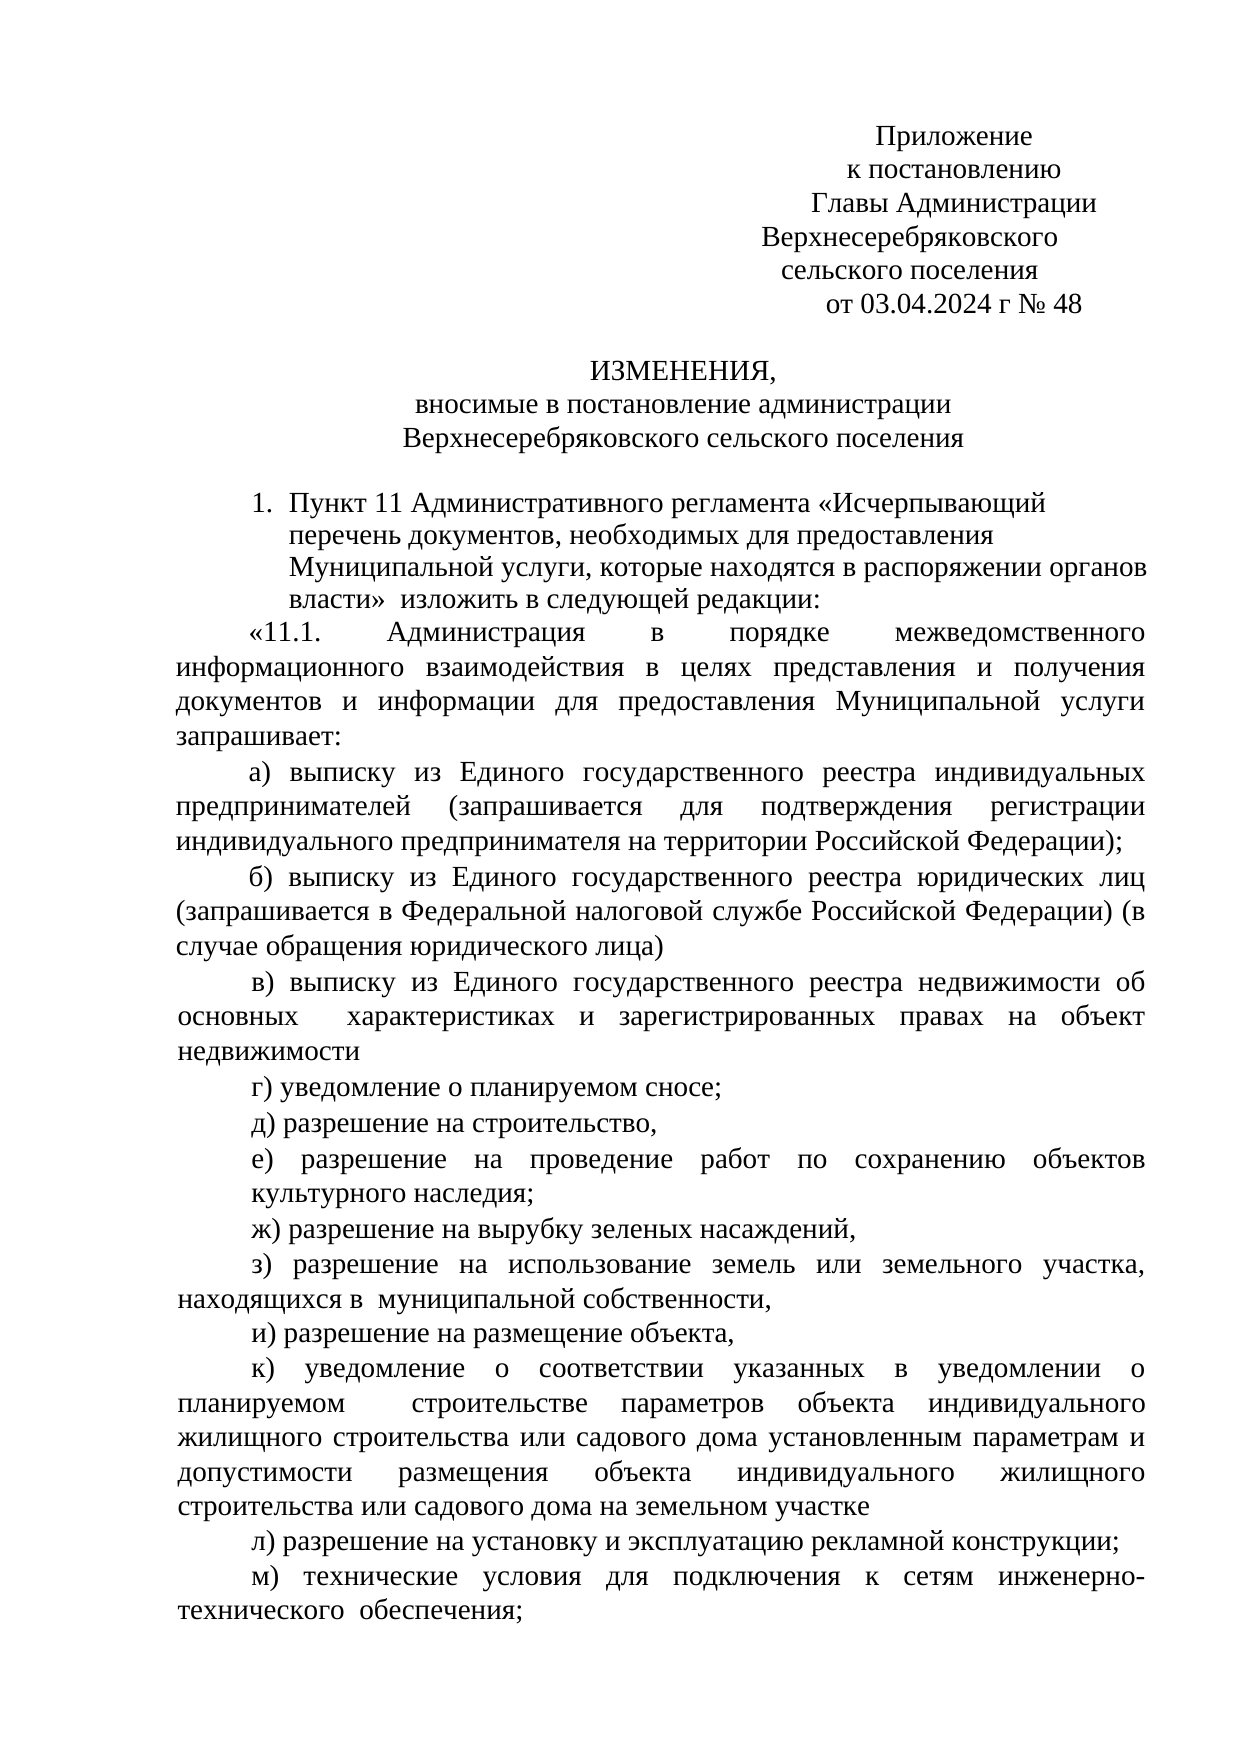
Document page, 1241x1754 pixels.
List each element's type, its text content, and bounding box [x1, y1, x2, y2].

text к) уведомление о соответствии указанных в уведомлении о планируемом строительстве параметров объекта индивидуального жилищного строительства или садового дома установленным параметрам и допустимости размещения объекта индивидуального жилищного строительства или садового дома на земельном участке [177, 1350, 1146, 1522]
text к постановлению [753, 152, 1155, 185]
list Пункт 11 Административного регламента «Исчерпывающий перечень документов, необходимых для предоставления Муниципальной услуги, которые находятся в распоряжении органов власти» изложить в следующей редакции: [251, 487, 1155, 614]
text от 03.04.2024 г № 48 [753, 286, 1155, 319]
text сельского поселения [664, 252, 1155, 286]
text м) технические условия для подключения к сетям инженерно- технического обеспечения; [177, 1558, 1146, 1626]
text л) разрешение на установку и эксплуатацию рекламной конструкции; [251, 1523, 1146, 1557]
text Приложение [177, 118, 1155, 152]
text б) выписку из Единого государственного реестра юридических лиц (запрашивается в Федеральной налоговой службе Российской Федерации) (в случае обращения юридического лица) [176, 859, 1146, 961]
text ИЗМЕНЕНИЯ, [215, 353, 1152, 386]
text Верхнесеребряковского [664, 219, 1155, 252]
text в) выписку из Единого государственного реестра недвижимости об основных характеристиках и зарегистрированных правах на объект недвижимости [177, 964, 1146, 1066]
text Главы Администрации [753, 185, 1155, 219]
text «11.1. Администрация в порядке межведомственного информационного взаимодействия в целях представления и получения документов и информации для предоставления Муниципальной услуги запрашивает: [176, 614, 1146, 751]
text вносимые в постановление администрации [215, 386, 1152, 420]
text ж) разрешение на вырубку зеленых насаждений, [251, 1212, 1146, 1245]
text и) разрешение на размещение объекта, [251, 1316, 1146, 1349]
text е) разрешение на проведение работ по сохранению объектов культурного наследия; [251, 1141, 1146, 1209]
text а) выписку из Единого государственного реестра индивидуальных предпринимателей (запрашивается для подтверждения регистрации индивидуального предпринимателя на территории Российской Федерации); [176, 754, 1146, 856]
text Верхнесеребряковского сельского поселения [215, 420, 1152, 453]
text д) разрешение на строительство, [251, 1105, 1146, 1138]
text з) разрешение на использование земель или земельного участка, находящихся в муниципальной собственности, [177, 1246, 1146, 1314]
text г) уведомление о планируемом сносе; [251, 1069, 1146, 1102]
